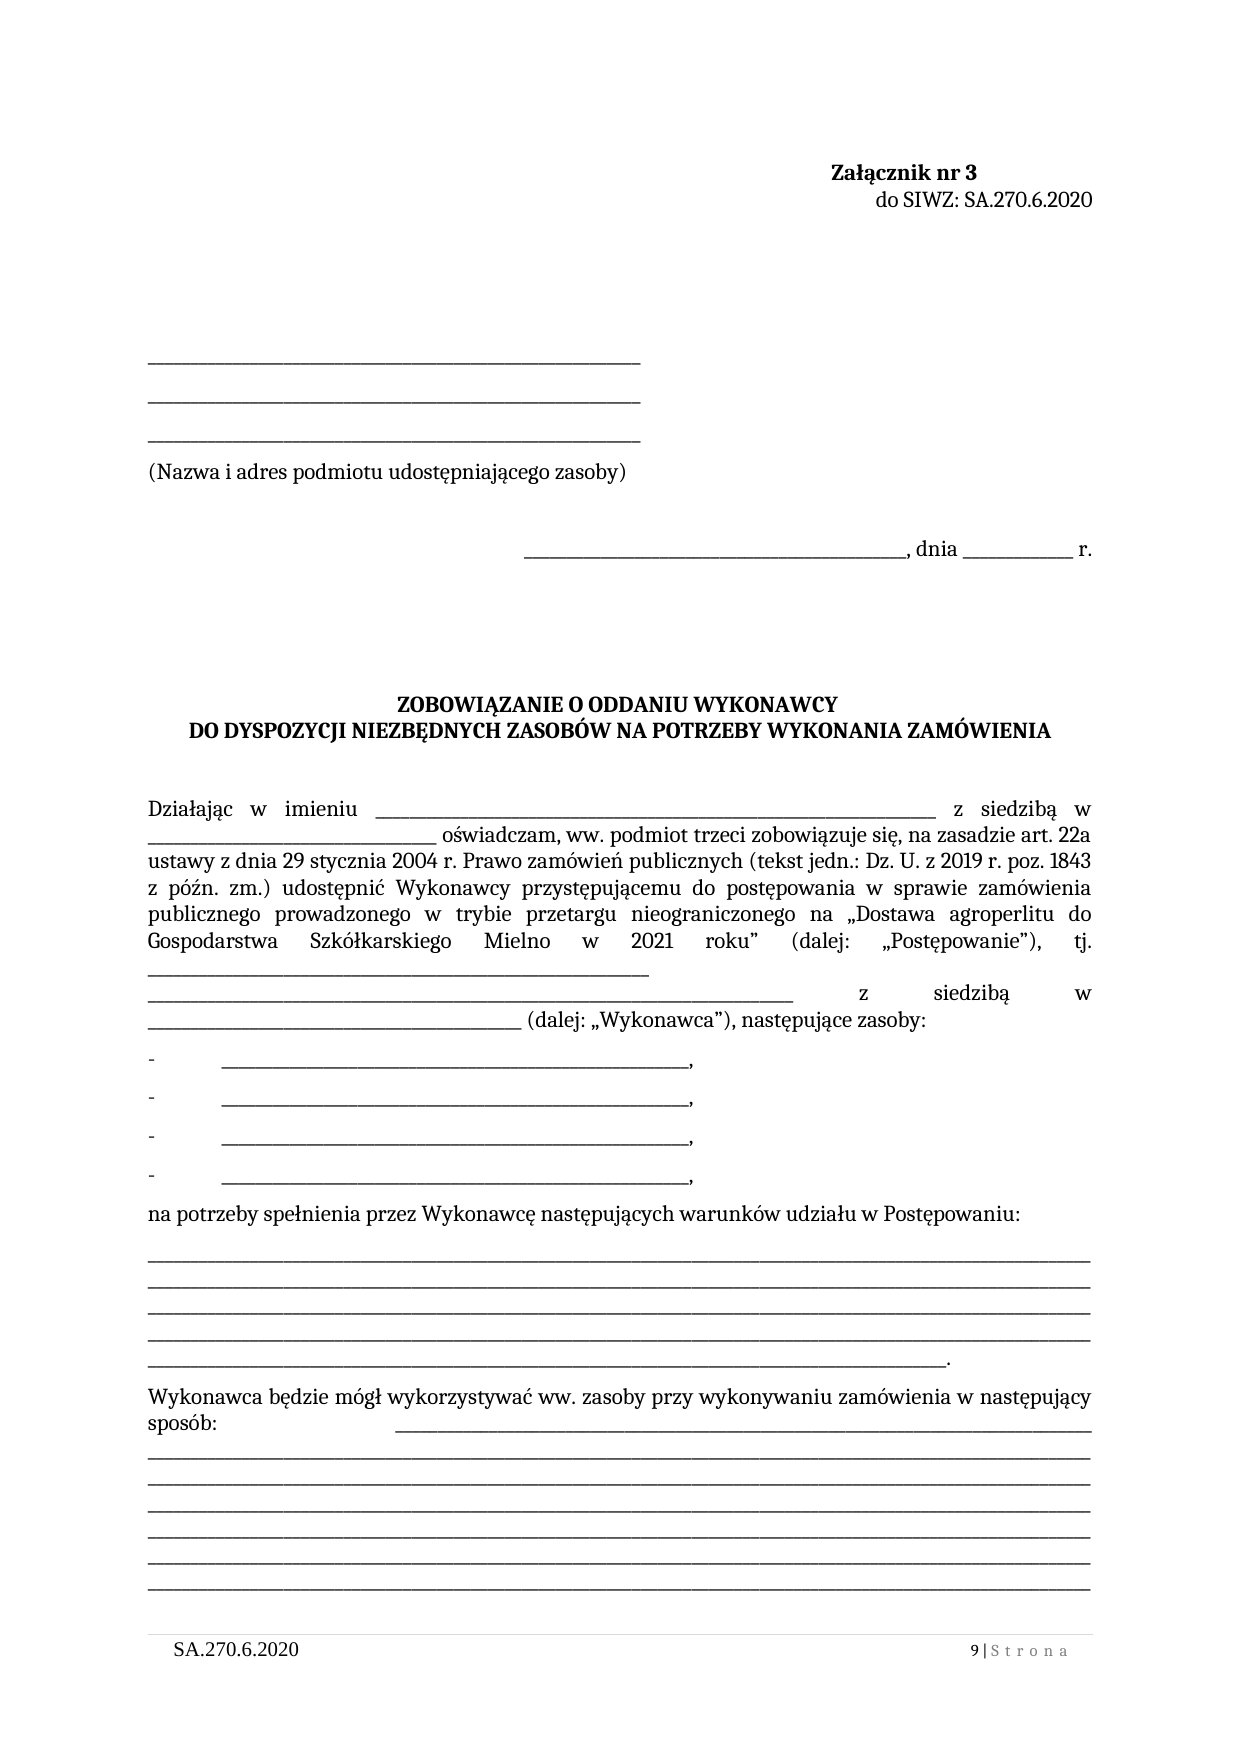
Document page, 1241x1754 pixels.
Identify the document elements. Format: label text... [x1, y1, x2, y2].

text do SIWZ: SA.270.6.2020 [185, 186, 1093, 213]
text na potrzeby spełnienia przez Wykonawcę następujących warunków udziału w Postępowaniu: [148, 1201, 1093, 1227]
text Działając w imieniu __________________________________________________________________ z siedzibą w __________________________________ oświadczam, ww. podmiot trzeci zobowiązuje się, na zasadzie art. 22a ustawy z dnia 29 stycznia 2004 r. Prawo zamówień publicznych (tekst jedn.: Dz. U. z 2019 r. poz. 1843 z późn. zm.) udostępnić Wykonawcy przystępującemu do postępowania w sprawie zamówienia publicznego prowadzonego w trybie przetargu nieograniczonego na „Dostawa agroperlitu do Gospodarstwa Szkółkarskiego Mielno w 2021 roku” (dalej: „Postępowanie”), tj. ___________________________________________________________ ____________________________________________________________________________ z siedzibą w ____________________________________________ (dalej: „Wykonawca”), następujące zasoby: [148, 796, 1093, 1033]
text - _______________________________________________________, [148, 1045, 1093, 1072]
text __________________________________________________________ [148, 381, 1093, 407]
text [148, 1384, 1093, 1595]
text __________________________________________________________ [148, 342, 1093, 368]
text - _______________________________________________________, [148, 1084, 1093, 1111]
text (Nazwa i adres podmiotu udostępniającego zasoby) [148, 458, 1093, 485]
text - _______________________________________________________, [148, 1162, 1093, 1188]
text ZOBOWIĄZANIE O ODDANIU WYKONAWCY DO DYSPOZYCJI NIEZBĘDNYCH ZASOBÓW NA POTRZEBY WYKONANIA ZAMÓWIENIA [148, 692, 1093, 744]
text - _______________________________________________________, [148, 1123, 1093, 1149]
text __________________________________________________________________________________________________________________________________________________________________________________________________________________________________________________________________________________________________________________________________________________________________________________________________________________________________________________________________________________________________________________________________________________________. [148, 1239, 1093, 1371]
text __________________________________________________________ [148, 419, 1093, 446]
text Załącznik nr 3 [148, 160, 1093, 186]
text _____________________________________________, dnia _____________ r. [148, 536, 1093, 562]
